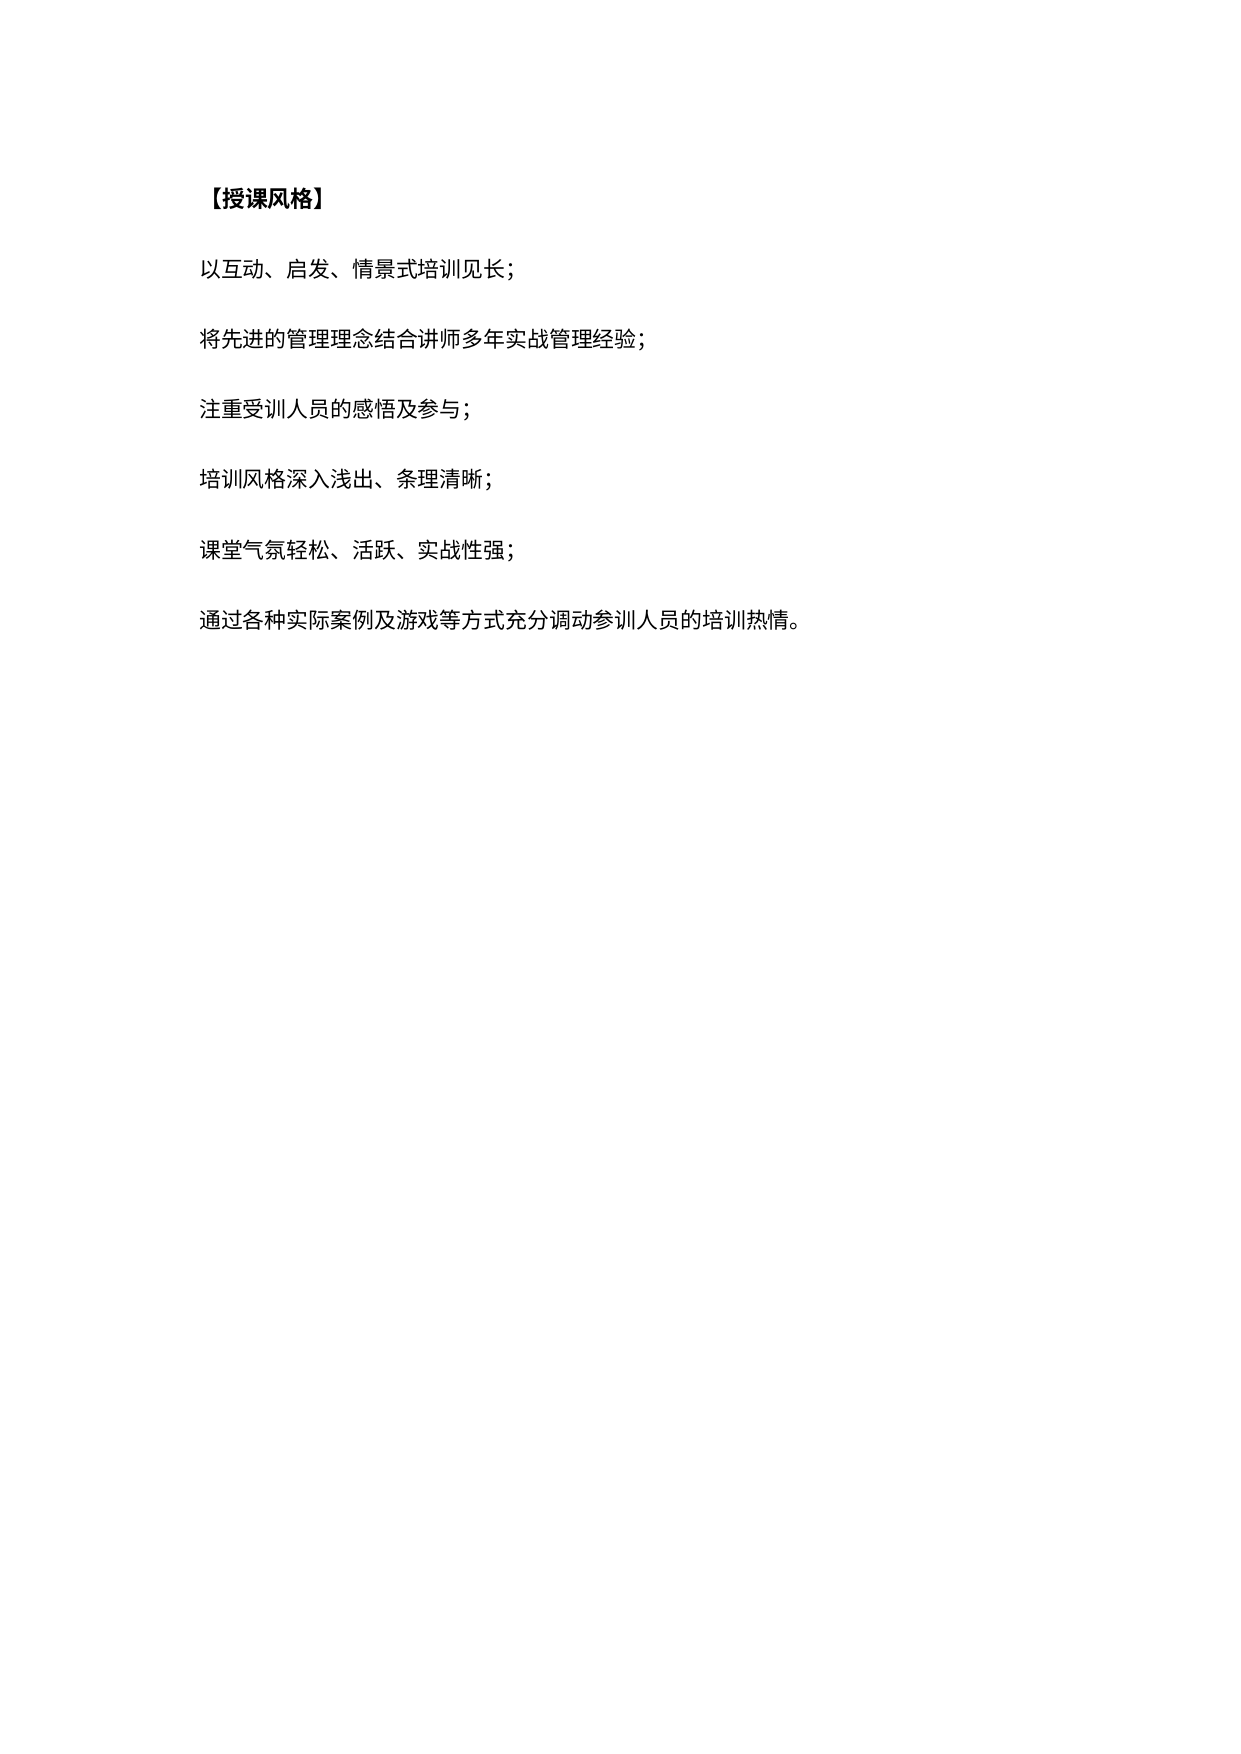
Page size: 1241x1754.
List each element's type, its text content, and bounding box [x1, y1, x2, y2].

table_cell 培训风格深入浅出、条理清晰； [188, 443, 1059, 513]
table_cell 课堂气氛轻松、活跃、实战性强； [188, 514, 1059, 584]
table_cell 通过各种实际案例及游戏等方式充分调动参训人员的培训热情。 [188, 584, 1059, 654]
table_cell 【授课风格】 [188, 162, 1059, 232]
table_cell 注重受训人员的感悟及参与； [188, 373, 1059, 443]
table_cell 将先进的管理理念结合讲师多年实战管理经验； [188, 303, 1059, 373]
table_cell 以互动、启发、情景式培训见长； [188, 232, 1059, 303]
